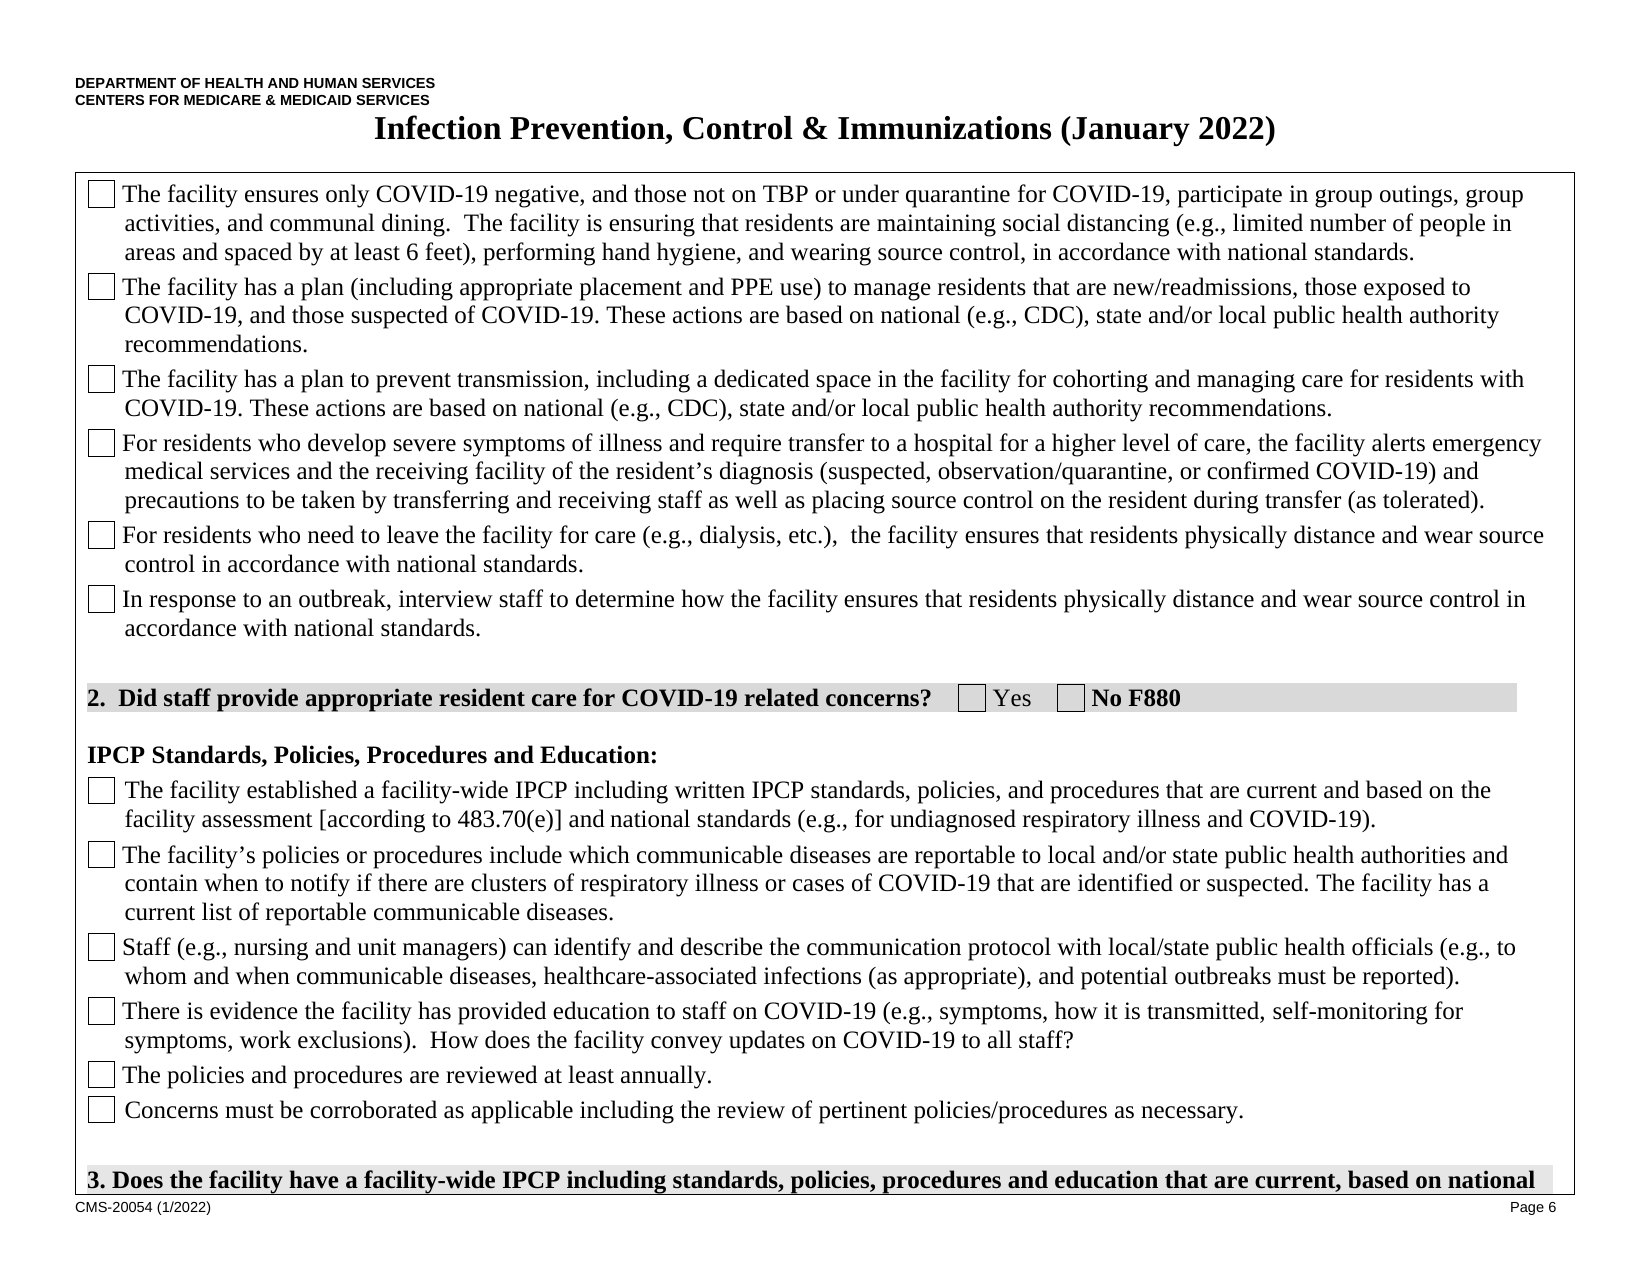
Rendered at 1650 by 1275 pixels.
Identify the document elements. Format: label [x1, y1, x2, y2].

table_cell [76, 173, 1574, 1194]
